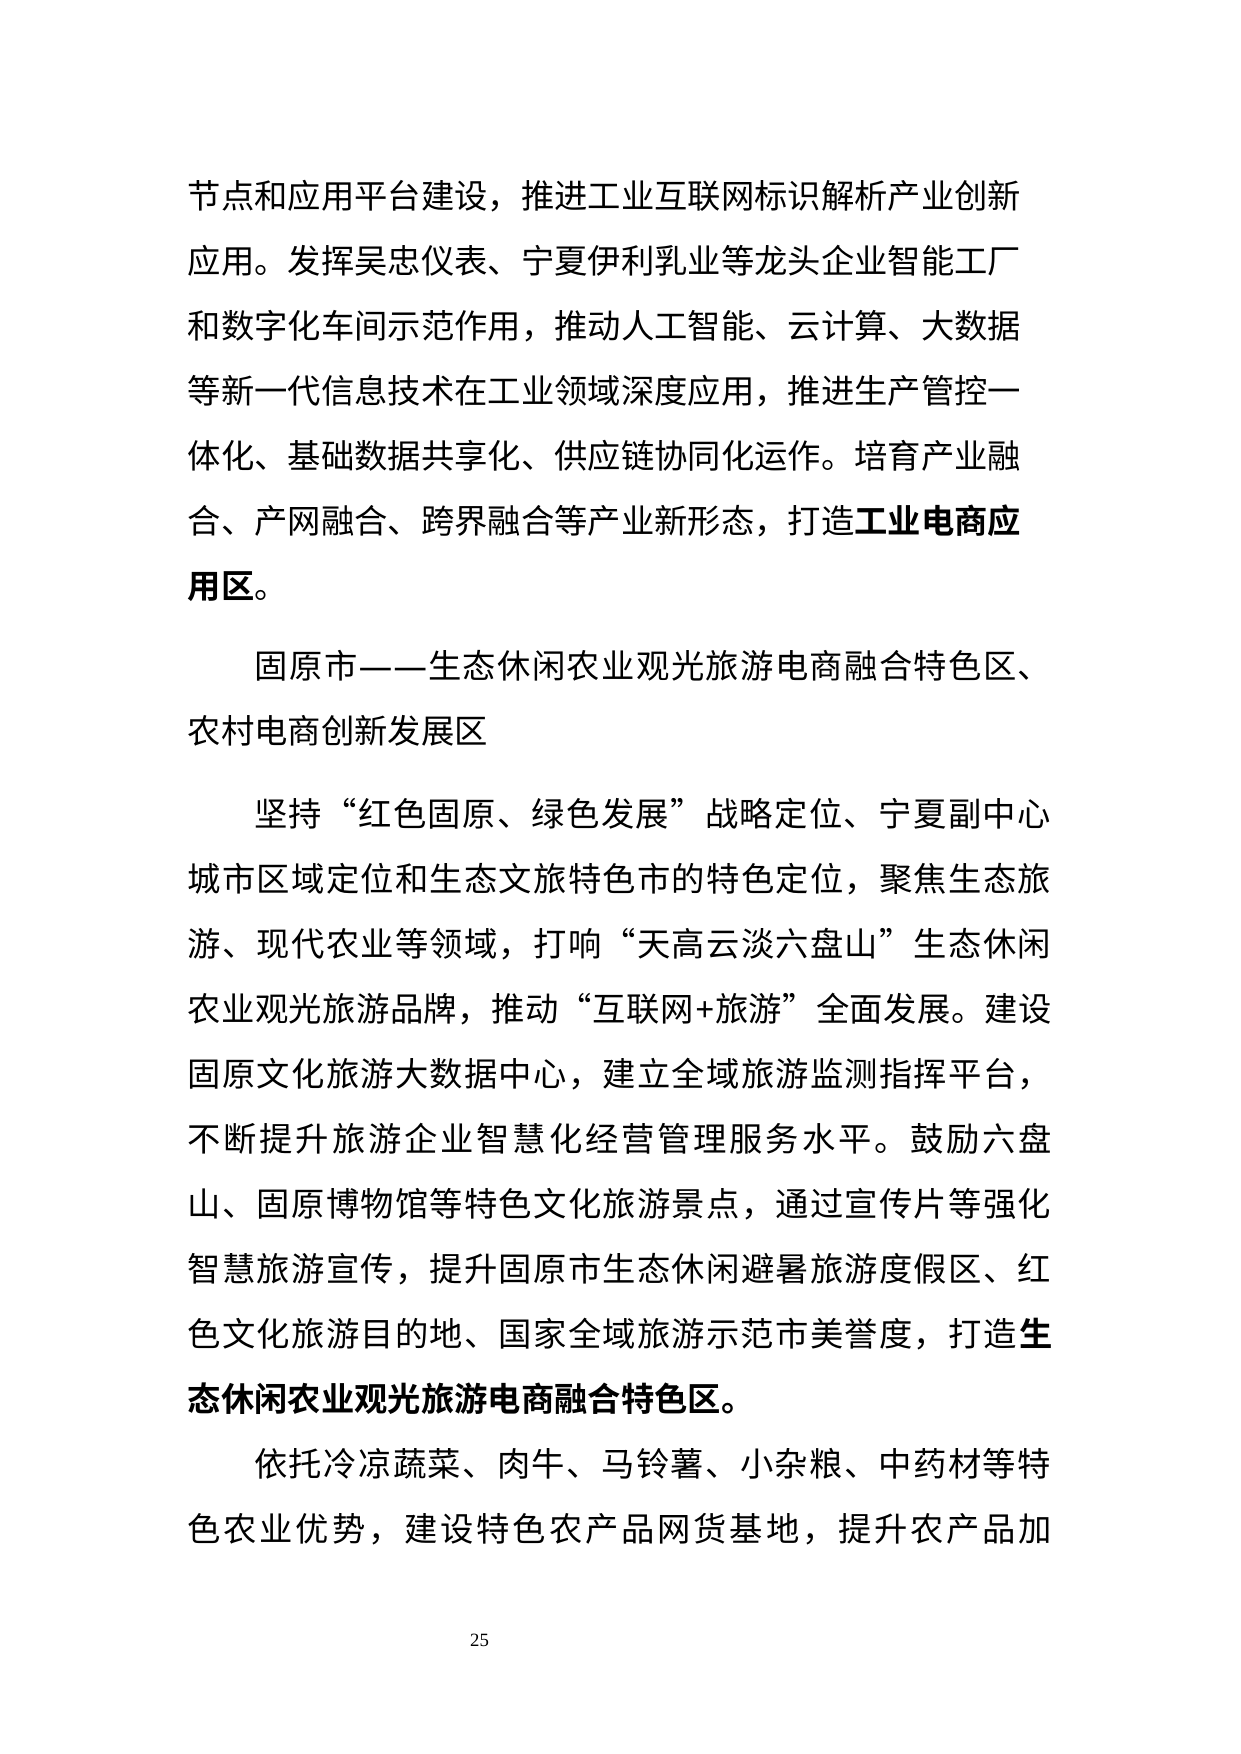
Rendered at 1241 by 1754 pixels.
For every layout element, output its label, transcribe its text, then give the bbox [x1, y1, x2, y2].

text 坚持“红色固原、绿色发展”战略定位、宁夏副中心城市区域定位和生态文旅特色市的特色定位，聚焦生态旅游、现代农业等领域，打响“天高云淡六盘山”生态休闲农业观光旅游品牌，推动“互联网+旅游”全面发展。建设固原文化旅游大数据中心，建立全域旅游监测指挥平台，不断提升旅游企业智慧化经营管理服务水平。鼓励六盘山、固原博物馆等特色文化旅游景点，通过宣传片等强化智慧旅游宣传，提升固原市生态休闲避暑旅游度假区、红色文化旅游目的地、国家全域旅游示范市美誉度，打造生态休闲农业观光旅游电商融合特色区。 [187, 779, 1053, 1429]
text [187, 162, 1053, 617]
subtitle 固原市——生态休闲农业观光旅游电商融合特色区、农村电商创新发展区 [187, 633, 1053, 763]
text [187, 1429, 1053, 1559]
